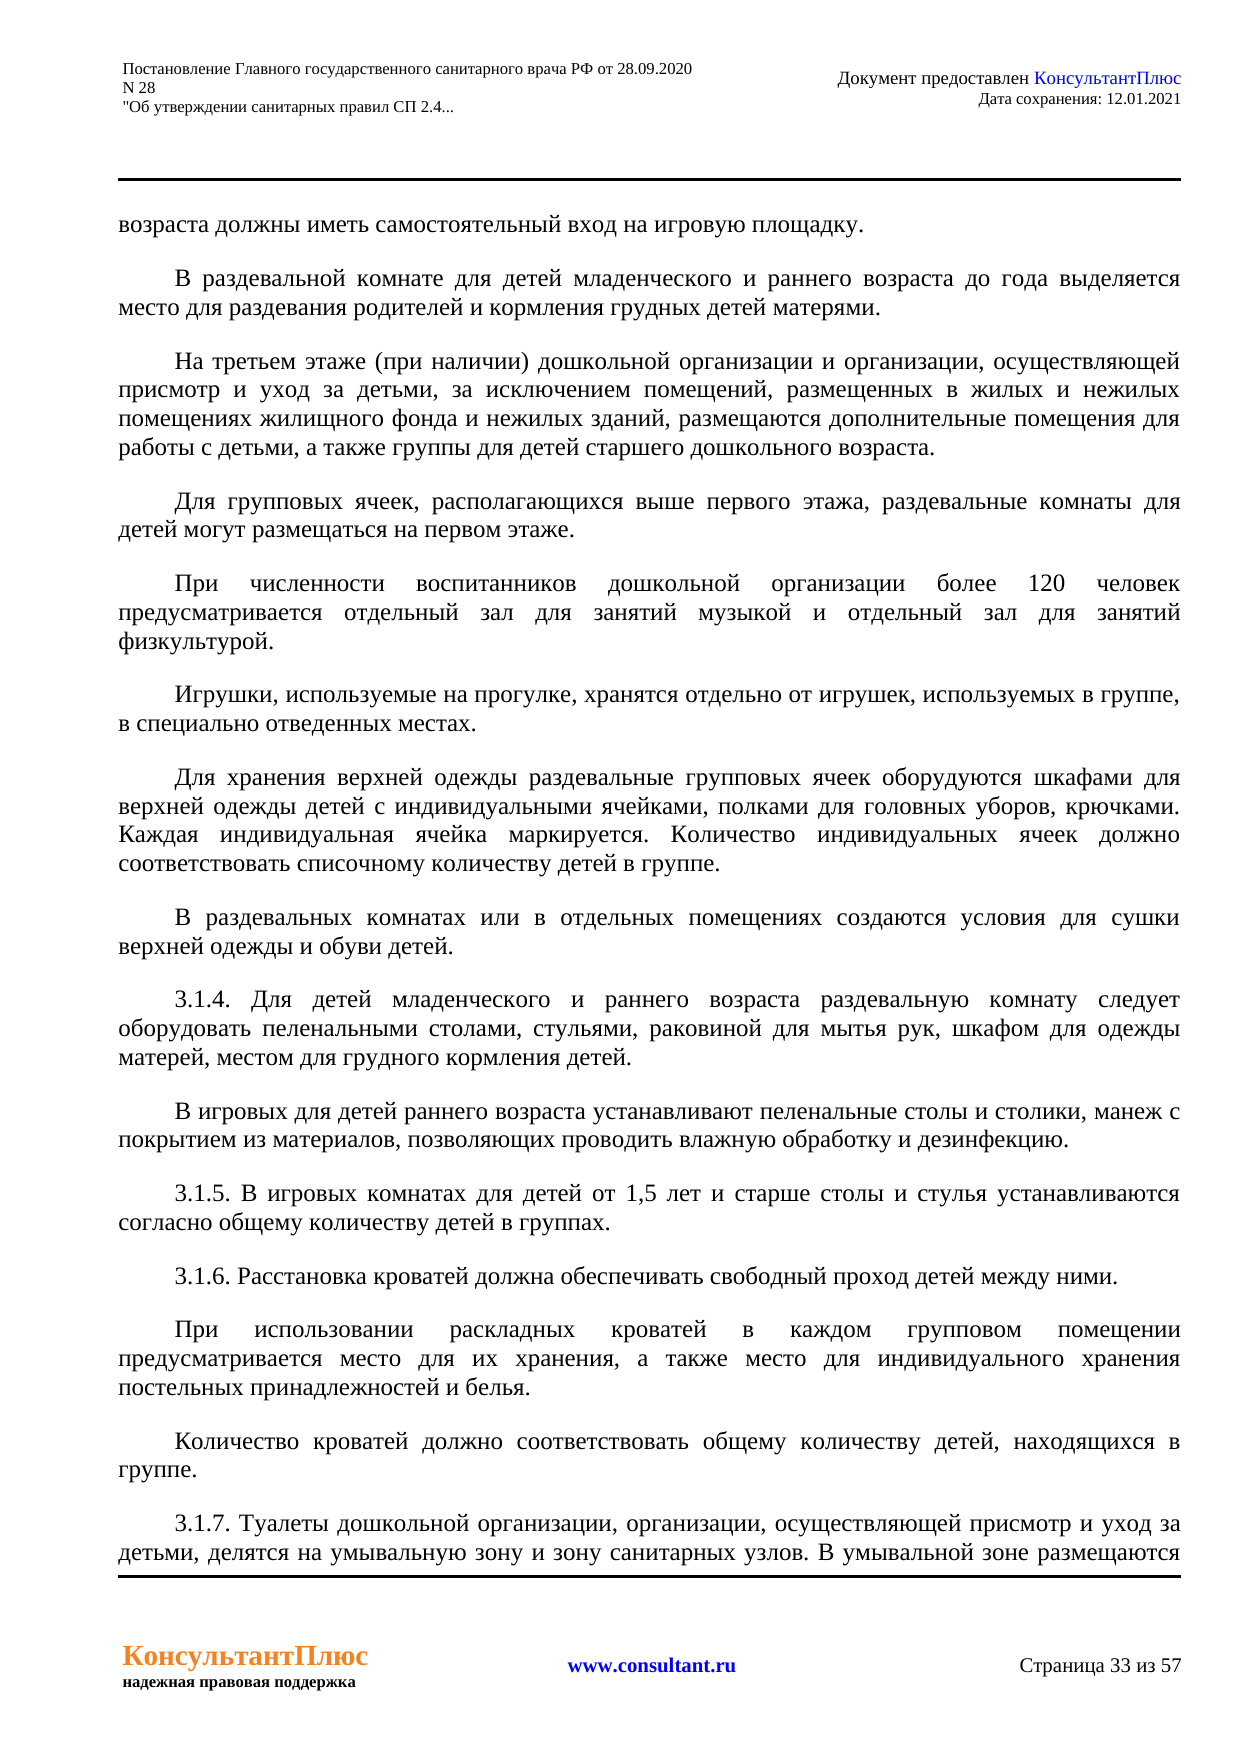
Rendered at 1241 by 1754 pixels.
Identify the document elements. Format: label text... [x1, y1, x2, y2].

text Количество кроватей должно соответствовать общему количеству детей, находящихся в группе. [118, 1426, 1181, 1483]
text На третьем этаже (при наличии) дошкольной организации и организации, осуществляющей присмотр и уход за детьми, за исключением помещений, размещенных в жилых и нежилых помещениях жилищного фонда и нежилых зданий, размещаются дополнительные помещения для работы с детьми, а также группы для детей старшего дошкольного возраста. [118, 346, 1181, 461]
text 3.1.6. Расстановка кроватей должна обеспечивать свободный проход детей между ними. [118, 1261, 1181, 1289]
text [118, 209, 1181, 238]
text При численности воспитанников дошкольной организации более 120 человек предусматривается отдельный зал для занятий музыкой и отдельный зал для занятий физкультурой. [118, 568, 1181, 654]
text В игровых для детей раннего возраста устанавливают пеленальные столы и столики, манеж с покрытием из материалов, позволяющих проводить влажную обработку и дезинфекцию. [118, 1096, 1181, 1153]
text В раздевальной комнате для детей младенческого и раннего возраста до года выделяется место для раздевания родителей и кормления грудных детей матерями. [118, 263, 1181, 321]
text Для хранения верхней одежды раздевальные групповых ячеек оборудуются шкафами для верхней одежды детей с индивидуальными ячейками, полками для головных уборов, крючками. Каждая индивидуальная ячейка маркируется. Количество индивидуальных ячеек должно соответствовать списочному количеству детей в группе. [118, 762, 1181, 877]
text 3.1.4. Для детей младенческого и раннего возраста раздевальную комнату следует оборудовать пеленальными столами, стульями, раковиной для мытья рук, шкафом для одежды матерей, местом для грудного кормления детей. [118, 984, 1181, 1071]
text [118, 1508, 1181, 1566]
text Для групповых ячеек, располагающихся выше первого этажа, раздевальные комнаты для детей могут размещаться на первом этаже. [118, 486, 1181, 543]
text Игрушки, используемые на прогулке, хранятся отдельно от игрушек, используемых в группе, в специально отведенных местах. [118, 679, 1181, 737]
text При использовании раскладных кроватей в каждом групповом помещении предусматривается место для их хранения, а также место для индивидуального хранения постельных принадлежностей и белья. [118, 1314, 1181, 1401]
text В раздевальных комнатах или в отдельных помещениях создаются условия для сушки верхней одежды и обуви детей. [118, 902, 1181, 959]
text 3.1.5. В игровых комнатах для детей от 1,5 лет и старше столы и стулья устанавливаются согласно общему количеству детей в группах. [118, 1178, 1181, 1236]
